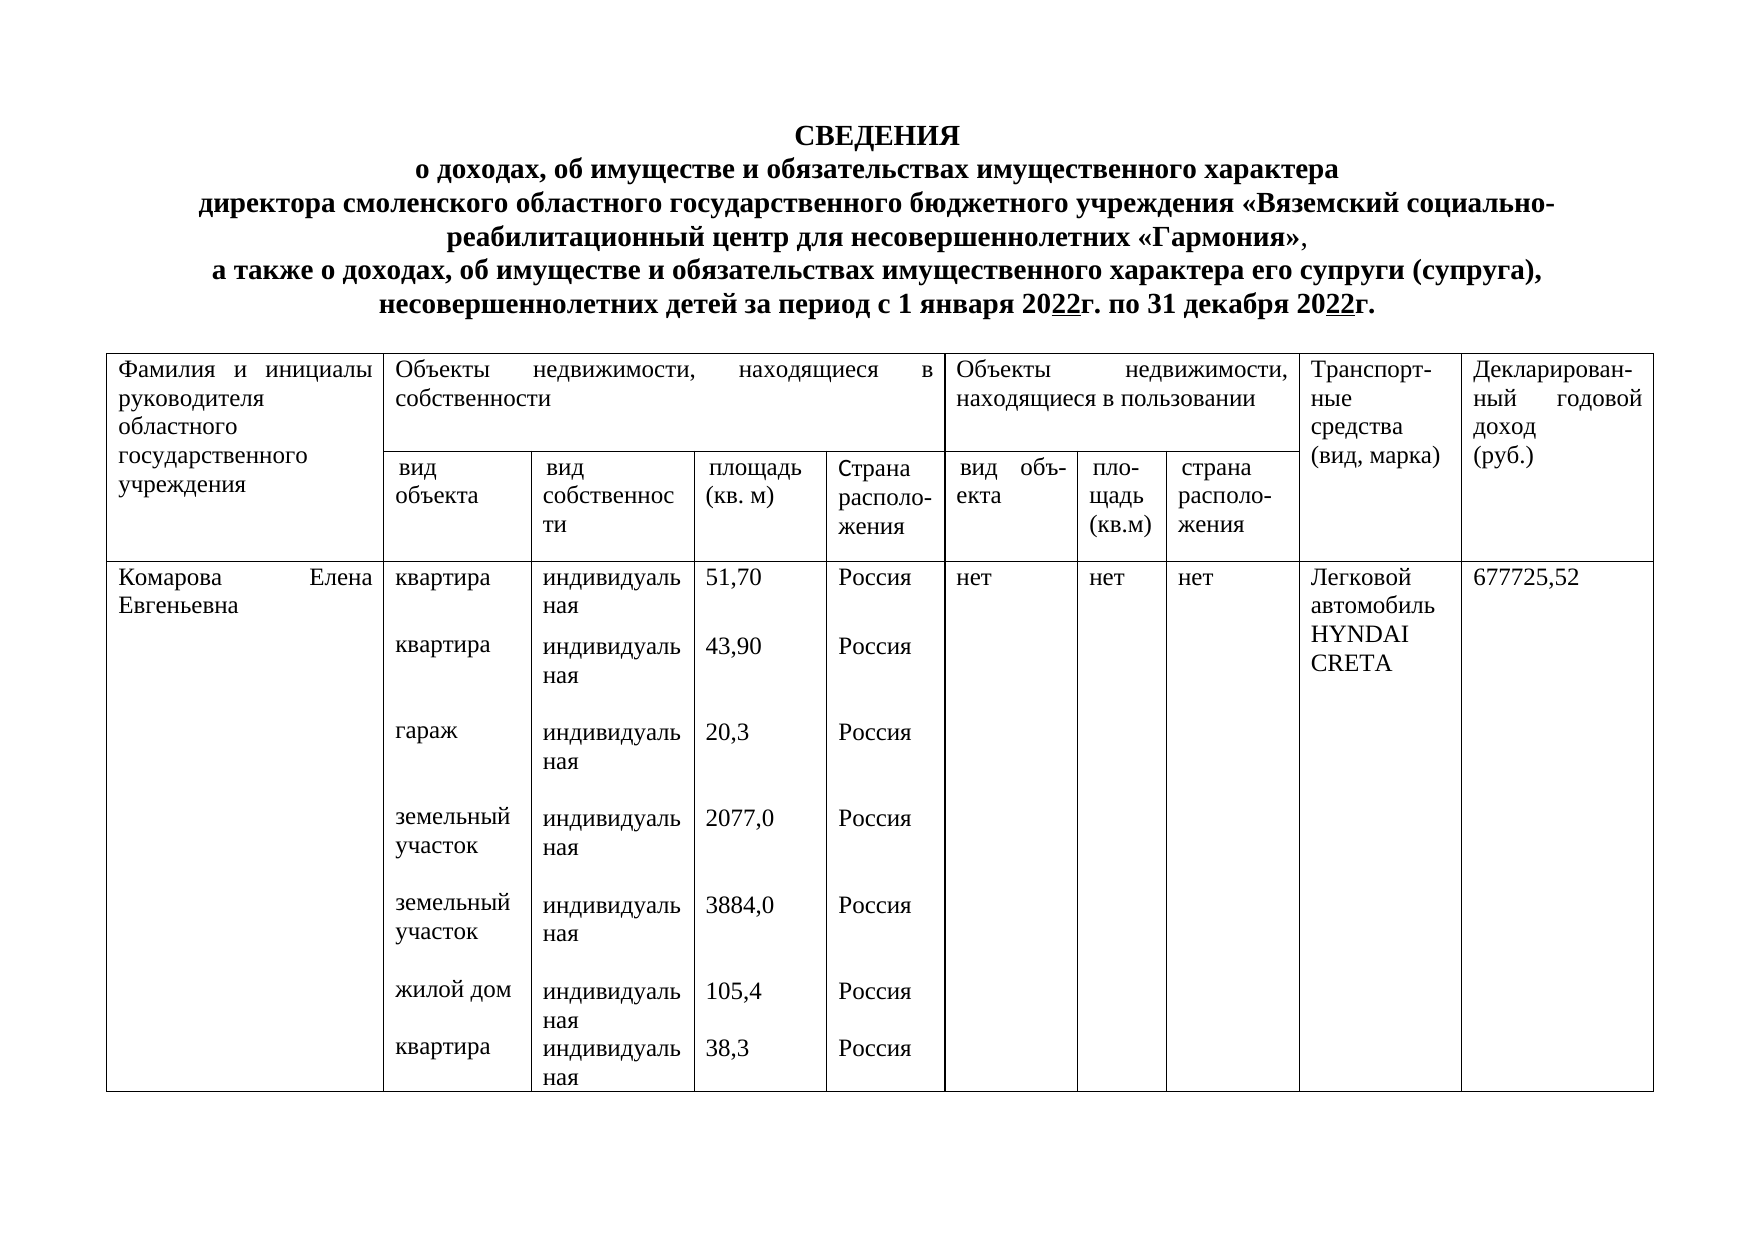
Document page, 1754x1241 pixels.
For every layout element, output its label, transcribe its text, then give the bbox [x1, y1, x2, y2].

table_cell Россия Россия Россия Россия Россия Россия Россия [827, 562, 944, 1091]
text СВЕДЕНИЯ [118, 118, 1636, 152]
table_cell вид объ-екта [946, 452, 1077, 561]
table_header Объекты недвижимости, находящиеся в собственности [384, 354, 944, 451]
table_header Объекты недвижимости, находящиеся в пользовании [946, 354, 1299, 451]
text о доходах, об имуществе и обязательствах имущественного характера [118, 152, 1636, 185]
table_cell квартира квартира гараж земельный участок земельный участок жилой дом квартира [384, 562, 531, 1091]
table_cell пло-щадь (кв.м) [1078, 452, 1166, 561]
table_header Транспорт-ные средства (вид, марка) [1300, 354, 1461, 561]
table_header Декларирован- ный годовой доход (руб.) [1462, 354, 1653, 561]
table_cell нет [1078, 562, 1166, 1091]
table_cell Комарова Елена Евгеньевна [107, 562, 383, 1091]
table_cell 51,70 43,90 20,3 2077,0 3884,0 105,4 38,3 [695, 562, 826, 1091]
table_cell Легковой автомобиль HYNDAI CRETA [1300, 562, 1461, 1091]
text а также о доходах, об имуществе и обязательствах имущественного характера его супруги (супруга), несовершеннолетних детей за период с 1 января 2022г. по 31 декабря 2022г. [118, 252, 1636, 319]
table_cell вид объекта [384, 452, 531, 561]
table_cell нет [1167, 562, 1299, 1091]
table_cell индивидуальная индивидуальная индивидуальная индивидуальная индивидуальная индивидуальная индивидуальная [532, 562, 694, 1091]
table_cell страна располо-жения [1167, 452, 1299, 561]
table_cell вид собственности [532, 452, 694, 561]
table_header Фамилия и инициалы руководителя областного государственного учреждения [107, 354, 383, 561]
table_cell Страна располо-жения [827, 452, 944, 561]
table_cell 677725,52 [1462, 562, 1653, 1091]
text директора смоленского областного государственного бюджетного учреждения «Вяземский социально-реабилитационный центр для несовершеннолетних «Гармония», [118, 185, 1636, 252]
table_cell нет [946, 562, 1077, 1091]
table_cell площадь (кв. м) [695, 452, 826, 561]
